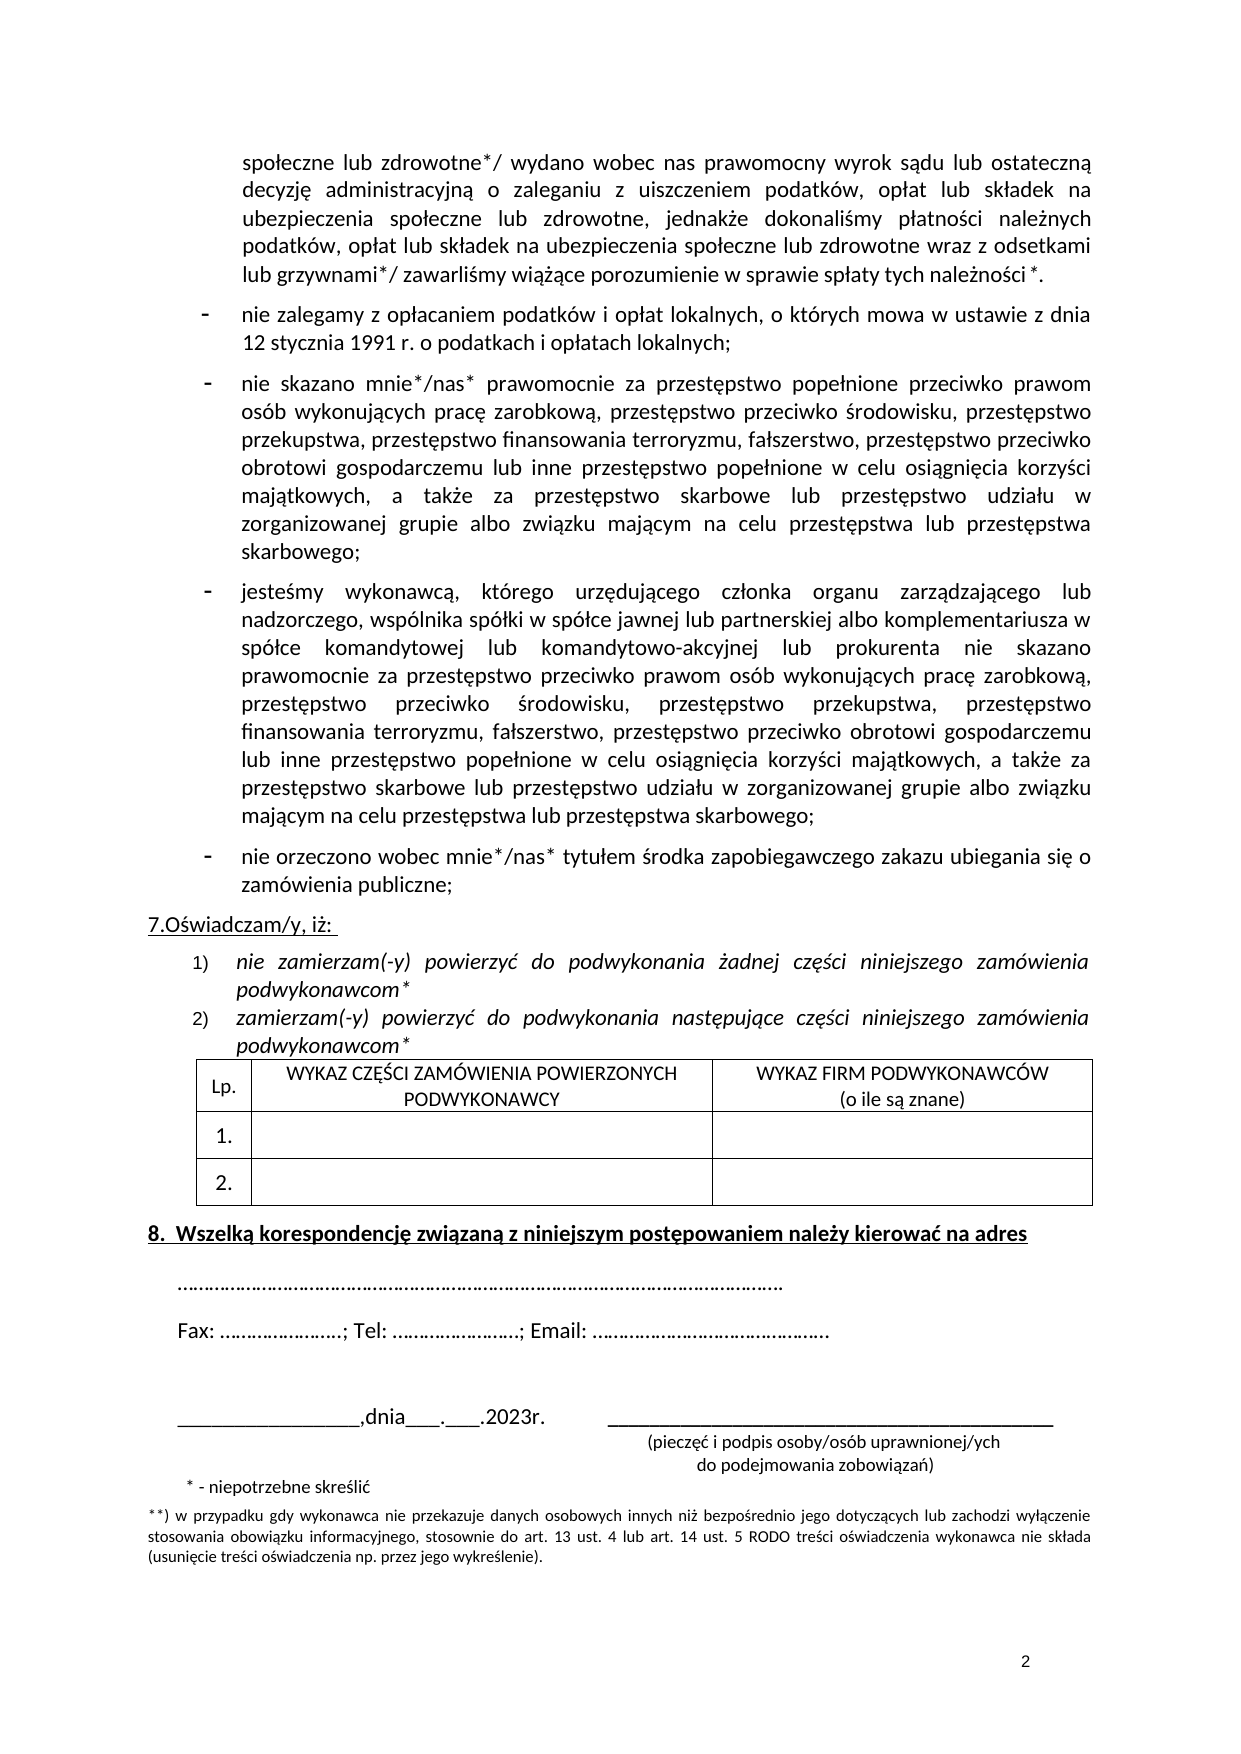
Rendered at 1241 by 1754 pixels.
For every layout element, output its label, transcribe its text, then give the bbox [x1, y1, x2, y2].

text **) w przypadku gdy wykonawca nie przekazuje danych osobowych innych niż bezpośrednio jego dotyczących lub zachodzi wyłączenie stosowania obowiązku informacyjnego, stosownie do art. 13 ust. 4 lub art. 14 ust. 5 RODO treści oświadczenia wykonawca nie składa (usunięcie treści oświadczenia np. przez jego wykreślenie). [148, 1506, 1093, 1566]
table_cell 2. [197, 1159, 251, 1205]
table_cell [252, 1112, 712, 1158]
table_cell [713, 1159, 1092, 1205]
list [201, 148, 1093, 288]
text ……………………………………………………………………………………………………. [148, 1268, 1093, 1296]
text do podejmowania zobowiązań) [148, 1453, 1104, 1476]
list nie skazano mnie*/nas* prawomocnie za przestępstwo popełnione przeciwko prawom osób wykonujących pracę zarobkową, przestępstwo przeciwko środowisku, przestępstwo przekupstwa, przestępstwo finansowania terroryzmu, fałszerstwo, przestępstwo przeciwko obrotowi gospodarczemu lub inne przestępstwo popełnione w celu osiągnięcia korzyści majątkowych, a także za przestępstwo skarbowe lub przestępstwo udziału w zorganizowanej grupie albo związku mającym na celu przestępstwa lub przestępstwa skarbowego; [204, 369, 1093, 565]
list nie zalegamy z opłacaniem podatków i opłat lokalnych, o których mowa w ustawie z dnia 12 stycznia 1991 r. o podatkach i opłatach lokalnych; [201, 300, 1093, 356]
list nie orzeczono wobec mnie*/nas* tytułem środka zapobiegawczego zakazu ubiegania się o zamówienia publiczne; [204, 842, 1093, 898]
text 7.Oświadczam/y, iż: [148, 911, 1093, 939]
list zamierzam(-y) powierzyć do podwykonania następujące części niniejszego zamówienia podwykonawcom* [192, 1003, 1093, 1059]
text Fax: …………………..; Tel: ……………………; Email: ……………………………………… [148, 1317, 1093, 1345]
list nie zamierzam(-y) powierzyć do podwykonania żadnej części niniejszego zamówienia podwykonawcom* [192, 947, 1093, 1003]
table_cell [252, 1159, 712, 1205]
table_header Lp. [197, 1060, 251, 1111]
table_cell 1. [197, 1112, 251, 1158]
text * - niepotrzebne skreślić [185, 1476, 1104, 1499]
text (pieczęć i podpis osoby/osób uprawnionej/ych [148, 1430, 1104, 1453]
table_header WYKAZ FIRM PODWYKONAWCÓW (o ile są znane) [713, 1060, 1092, 1111]
table_cell [713, 1112, 1092, 1158]
text ________________,dnia___.___.2023r. ___________________________________________ [177, 1402, 1104, 1430]
table_header WYKAZ CZĘŚCI ZAMÓWIENIA POWIERZONYCH PODWYKONAWCY [252, 1060, 712, 1111]
list jesteśmy wykonawcą, którego urzędującego członka organu zarządzającego lub nadzorczego, wspólnika spółki w spółce jawnej lub partnerskiej albo komplementariusza w spółce komandytowej lub komandytowo-akcyjnej lub prokurenta nie skazano prawomocnie za przestępstwo przeciwko prawom osób wykonujących pracę zarobkową, przestępstwo przeciwko środowisku, przestępstwo przekupstwa, przestępstwo finansowania terroryzmu, fałszerstwo, przestępstwo przeciwko obrotowi gospodarczemu lub inne przestępstwo popełnione w celu osiągnięcia korzyści majątkowych, a także za przestępstwo skarbowe lub przestępstwo udziału w zorganizowanej grupie albo związku mającym na celu przestępstwa lub przestępstwa skarbowego; [204, 577, 1093, 829]
text 8. Wszelką korespondencję związaną z niniejszym postępowaniem należy kierować na adres [148, 1219, 1093, 1247]
